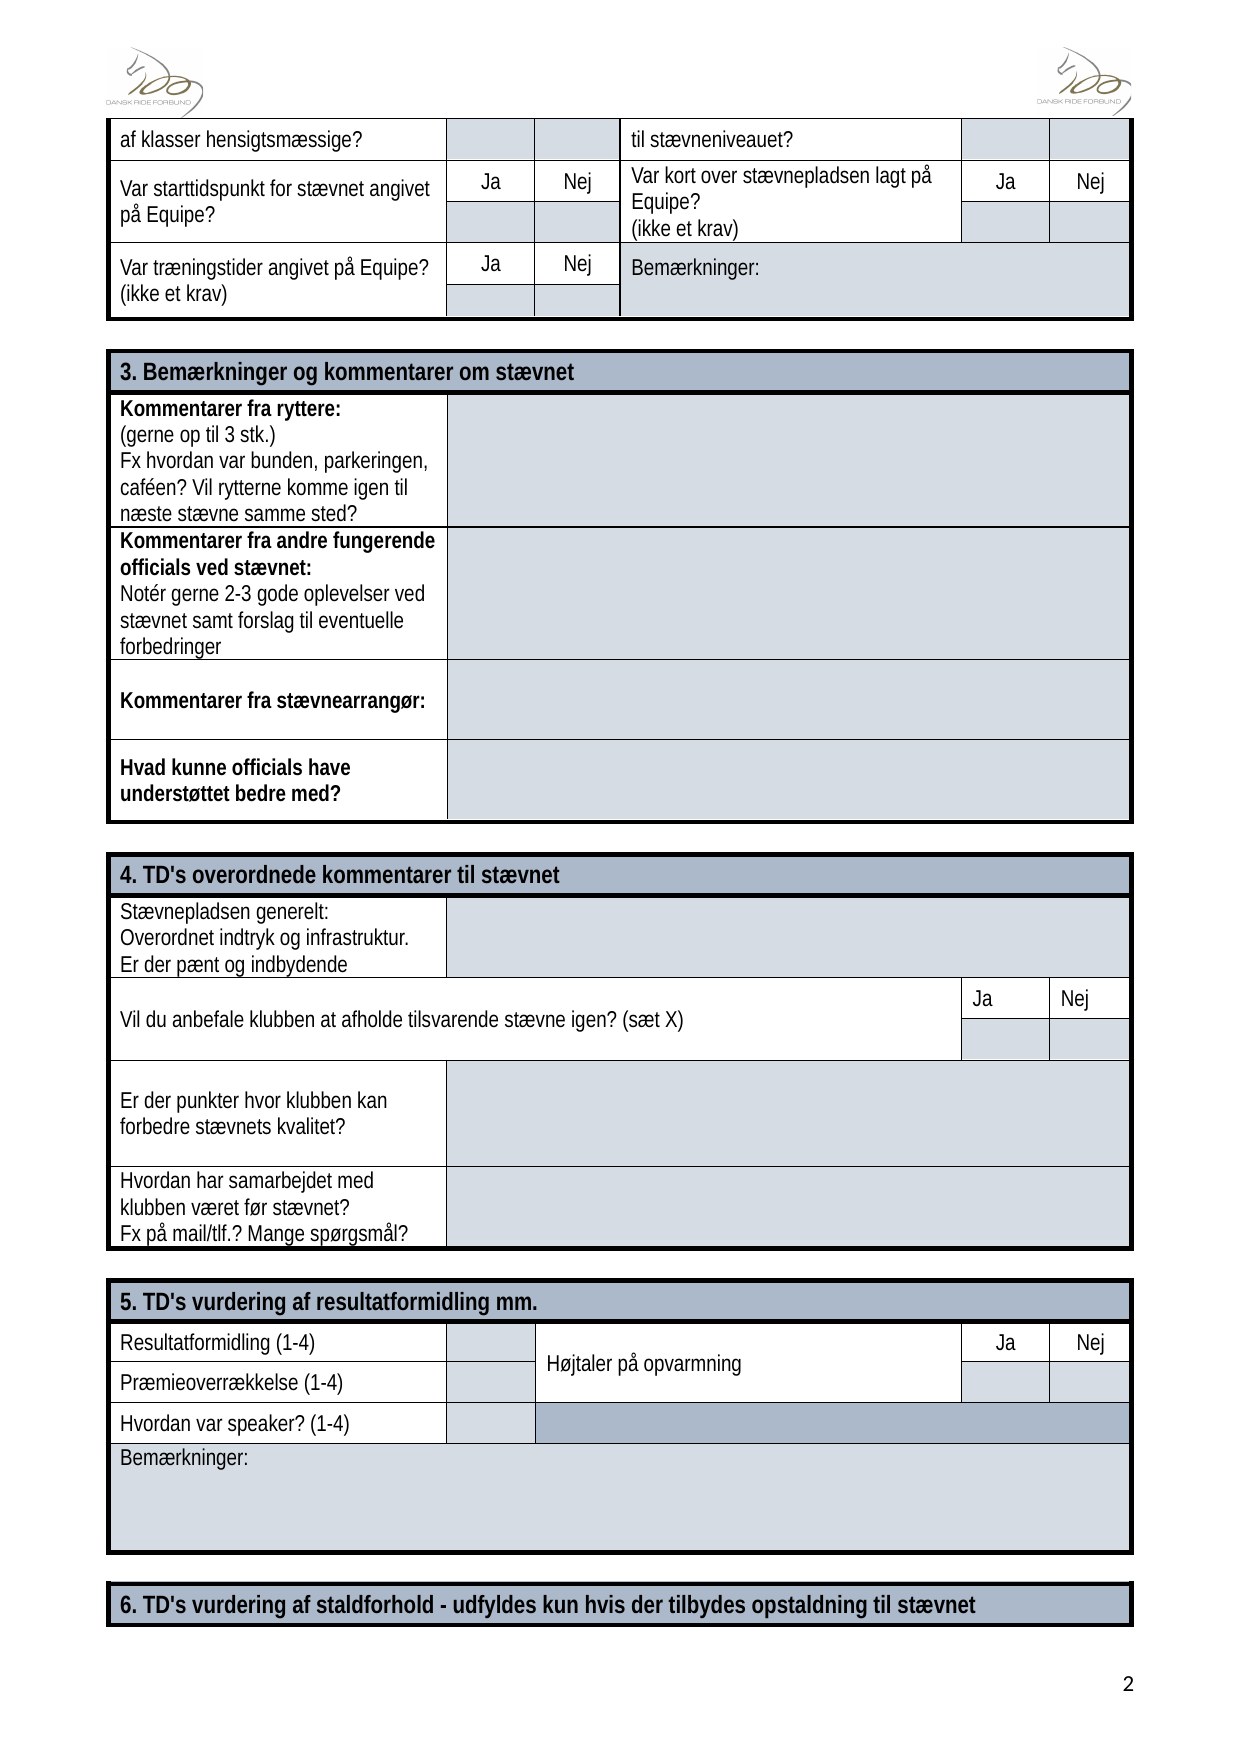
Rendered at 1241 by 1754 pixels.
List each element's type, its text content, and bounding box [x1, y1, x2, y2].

table_cell [1050, 1019, 1129, 1059]
table_cell Ja [962, 161, 1049, 201]
table_cell [447, 285, 534, 316]
table_cell [535, 202, 619, 242]
table_cell [535, 285, 619, 316]
picture [106, 47, 204, 118]
table_cell Kommentarer fra stævnearrangør: [111, 660, 447, 739]
table_cell Ja [962, 1324, 1049, 1361]
table_cell Hvordan har samarbejdet med klubben været før stævnet? Fx på mail/tlf.? Mange spørgsmål? [111, 1167, 446, 1246]
picture [1037, 47, 1131, 116]
table_header 6. TD's vurdering af staldforhold - udfyldes kun hvis der tilbydes opstaldning til stævnet [111, 1586, 1129, 1623]
table_cell [962, 119, 1049, 159]
table_cell Stævnepladsen generelt: Overordnet indtryk og infrastruktur. Er der pænt og indbydende [111, 898, 446, 977]
table_cell [1050, 202, 1129, 242]
table_cell Præmieoverrækkelse (1-4) [111, 1362, 446, 1402]
table_cell [448, 528, 1129, 659]
table_cell [447, 898, 1129, 977]
table_cell Bemærkninger: [111, 1444, 1129, 1550]
table_cell [447, 1403, 535, 1443]
table_header 5. TD's vurdering af resultatformidling mm. [111, 1283, 1129, 1319]
table_cell Nej [535, 243, 619, 284]
table_cell [962, 1019, 1049, 1059]
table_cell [621, 119, 961, 159]
table_cell [447, 1324, 535, 1361]
table_cell [447, 202, 534, 242]
table_cell [535, 119, 619, 159]
table_header 3. Bemærkninger og kommentarer om stævnet [111, 353, 1129, 390]
table_cell Højtaler på opvarmning [536, 1324, 961, 1402]
table_cell [536, 1403, 1129, 1443]
table_cell [448, 740, 1129, 819]
table_cell [1050, 1362, 1129, 1402]
table_cell [962, 202, 1049, 242]
table_cell Hvad kunne officials have understøttet bedre med? [111, 740, 447, 819]
table_cell [447, 119, 534, 159]
table_cell Kommentarer fra ryttere: (gerne op til 3 stk.) Fx hvordan var bunden, parkeringen, caféen? Vil rytterne komme igen til næste stævne samme sted? [111, 395, 447, 526]
table_cell Vil du anbefale klubben at afholde tilsvarende stævne igen? (sæt X) [111, 978, 961, 1059]
table_cell Nej [535, 161, 619, 201]
table_cell [448, 660, 1129, 739]
table_cell [447, 1167, 1129, 1246]
table_cell Hvordan var speaker? (1-4) [111, 1403, 446, 1443]
table_cell Ja [962, 978, 1049, 1018]
table_cell [448, 395, 1129, 526]
table_header 4. TD's overordnede kommentarer til stævnet [111, 857, 1129, 893]
table_cell Nej [1050, 161, 1129, 201]
table_cell Er der punkter hvor klubben kan forbedre stævnets kvalitet? [111, 1061, 446, 1166]
table_cell Kommentarer fra andre fungerende officials ved stævnet: Notér gerne 2-3 gode oplevelser ved stævnet samt forslag til eventuelle forbedringer [111, 528, 447, 659]
table_cell Ja [447, 243, 534, 284]
table_cell [1050, 119, 1129, 159]
table_cell [447, 1362, 535, 1402]
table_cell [111, 119, 446, 159]
table_cell [447, 1061, 1129, 1166]
table_cell [962, 1362, 1049, 1402]
table_cell Var kort over stævnepladsen lagt på Equipe? (ikke et krav) [621, 161, 961, 242]
table_cell Var starttidspunkt for stævnet angivet på Equipe? [111, 161, 446, 242]
table_cell Nej [1050, 978, 1129, 1018]
table_cell Var træningstider angivet på Equipe? (ikke et krav) [111, 243, 446, 316]
table_cell Resultatformidling (1-4) [111, 1324, 446, 1361]
table_cell Ja [447, 161, 534, 201]
table_cell Bemærkninger: [621, 243, 1129, 316]
table_cell Nej [1050, 1324, 1129, 1361]
